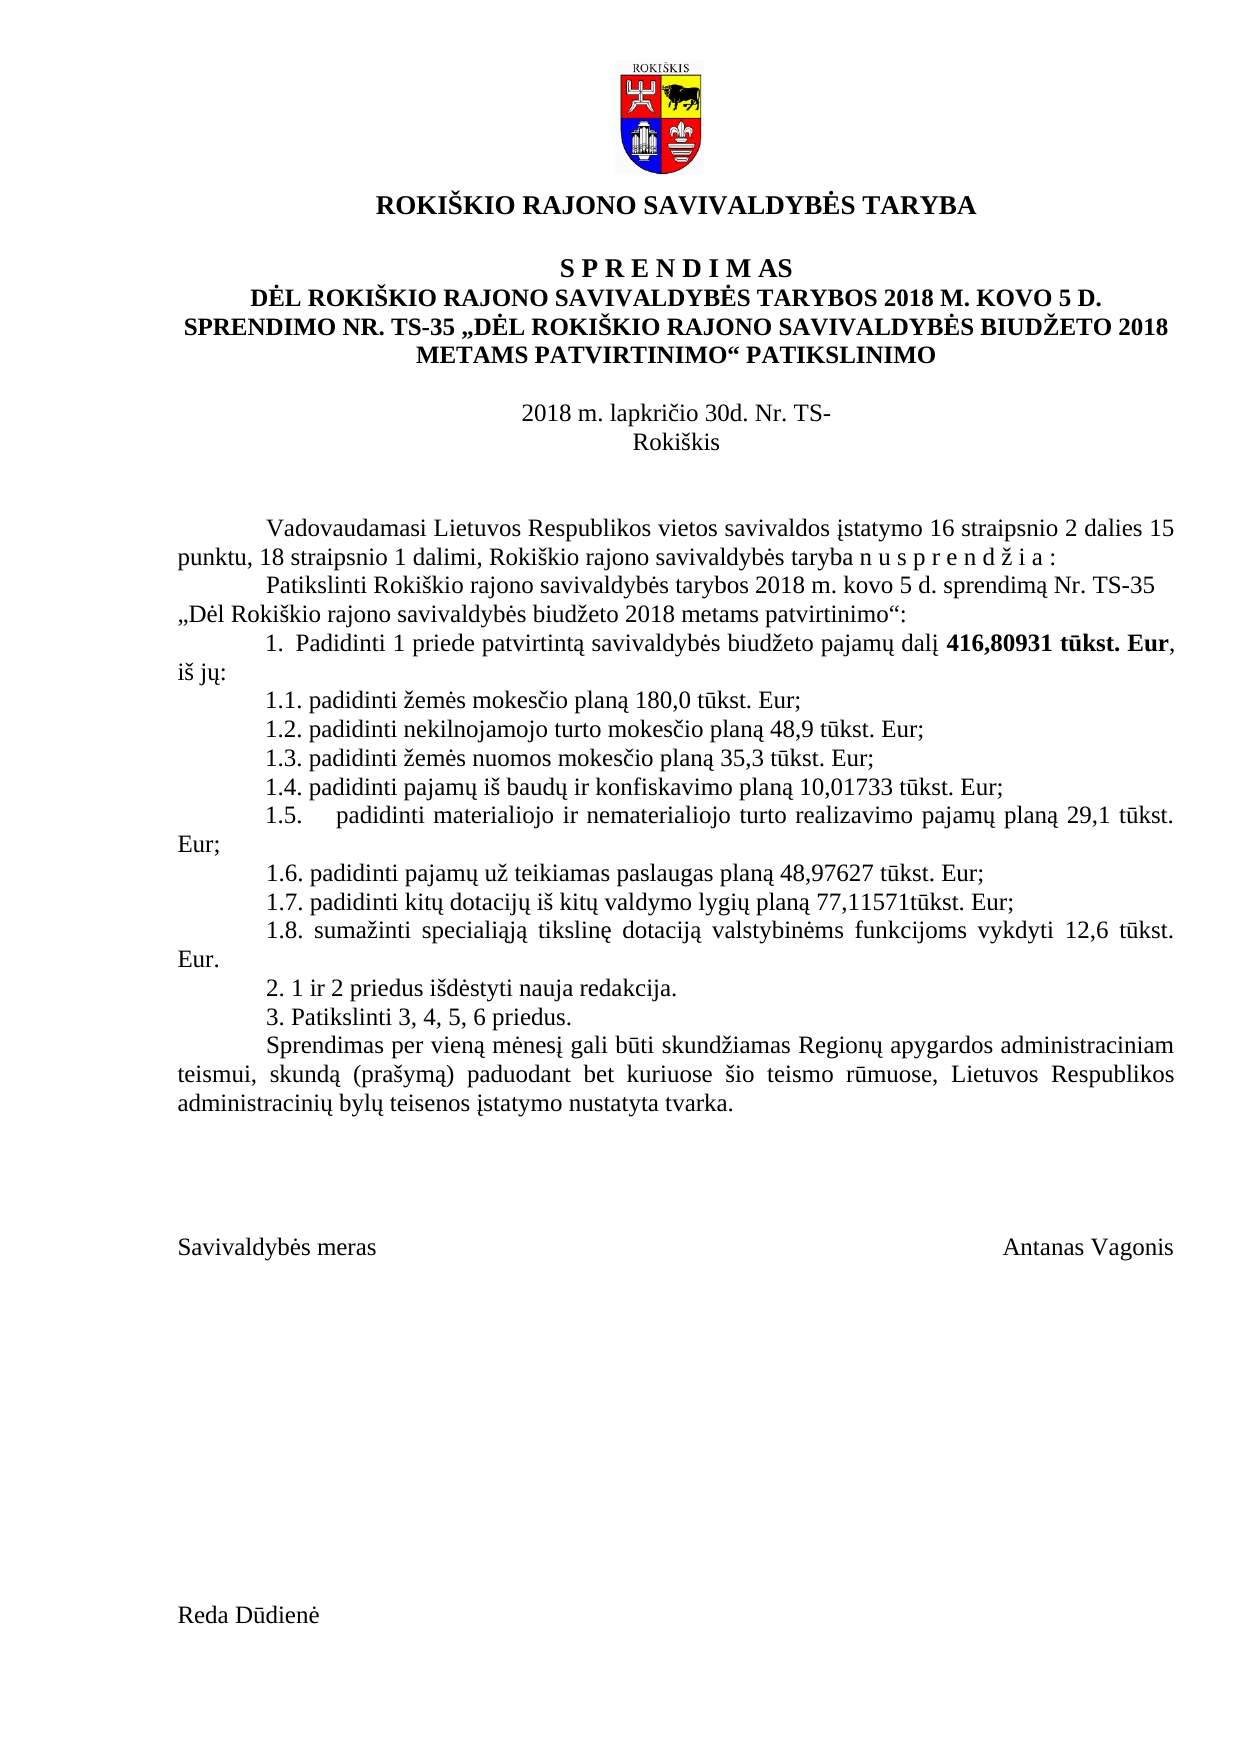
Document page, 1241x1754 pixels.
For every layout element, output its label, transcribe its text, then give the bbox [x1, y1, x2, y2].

list padidinti nekilnojamojo turto mokesčio planą 48,9 tūkst. Eur; [265, 714, 1175, 743]
text 2018 m. lapkričio 30d. Nr. TS- [177, 398, 1175, 427]
list padidinti pajamų iš baudų ir konfiskavimo planą 10,01733 tūkst. Eur; [265, 772, 1175, 800]
text 2. 1 ir 2 priedus išdėstyti nauja redakcija. [177, 973, 1175, 1002]
text Patikslinti Rokiškio rajono savivaldybės tarybos 2018 m. kovo 5 d. sprendimą Nr. TS-35 „Dėl Rokiškio rajono savivaldybės biudžeto 2018 metams patvirtinimo“: [177, 570, 1175, 628]
text Savivaldybės meras Antanas Vagonis [177, 1232, 1175, 1260]
text 3. Patikslinti 3, 4, 5, 6 priedus. [177, 1002, 1175, 1030]
text 1.6. padidinti pajamų už teikiamas paslaugas planą 48,97627 tūkst. Eur; [177, 858, 1175, 887]
text DĖL ROKIŠKIO RAJONO SAVIVALDYBĖS TARYBOS 2018 M. KOVO 5 D. SPRENDIMO NR. TS-35 „DĖL ROKIŠKIO RAJONO SAVIVALDYBĖS BIUDŽETO 2018 METAMS PATVIRTINIMO“ PATIKSLINIMO [177, 283, 1175, 369]
picture [615, 60, 705, 175]
list padidinti žemės nuomos mokesčio planą 35,3 tūkst. Eur; [265, 743, 1175, 772]
list Padidinti 1 priede patvirtintą savivaldybės biudžeto pajamų dalį 416,80931 tūkst. Eur, iš jų: [177, 628, 1175, 685]
list padidinti žemės mokesčio planą 180,0 tūkst. Eur; [265, 685, 1175, 714]
text 1.7. padidinti kitų dotacijų iš kitų valdymo lygių planą 77,11571tūkst. Eur; [177, 887, 1175, 915]
text Sprendimas per vieną mėnesį gali būti skundžiamas Regionų apygardos administraciniam teismui, skundą (prašymą) paduodant bet kuriuose šio teismo rūmuose, Lietuvos Respublikos administracinių bylų teisenos įstatymo nustatyta tvarka. [177, 1030, 1175, 1117]
text Vadovaudamasi Lietuvos Respublikos vietos savivaldos įstatymo 16 straipsnio 2 dalies 15 punktu, 18 straipsnio 1 dalimi, Rokiškio rajono savivaldybės taryba n u s p r e n d ž i a : [177, 513, 1175, 570]
list padidinti materialiojo ir nematerialiojo turto realizavimo pajamų planą 29,1 tūkst. Eur; [177, 800, 1175, 858]
text Reda Dūdienė [177, 1601, 1175, 1629]
text Rokiškis [177, 427, 1175, 455]
text 1.8. sumažinti specialiąją tikslinę dotaciją valstybinėms funkcijoms vykdyti 12,6 tūkst. Eur. [177, 915, 1175, 973]
